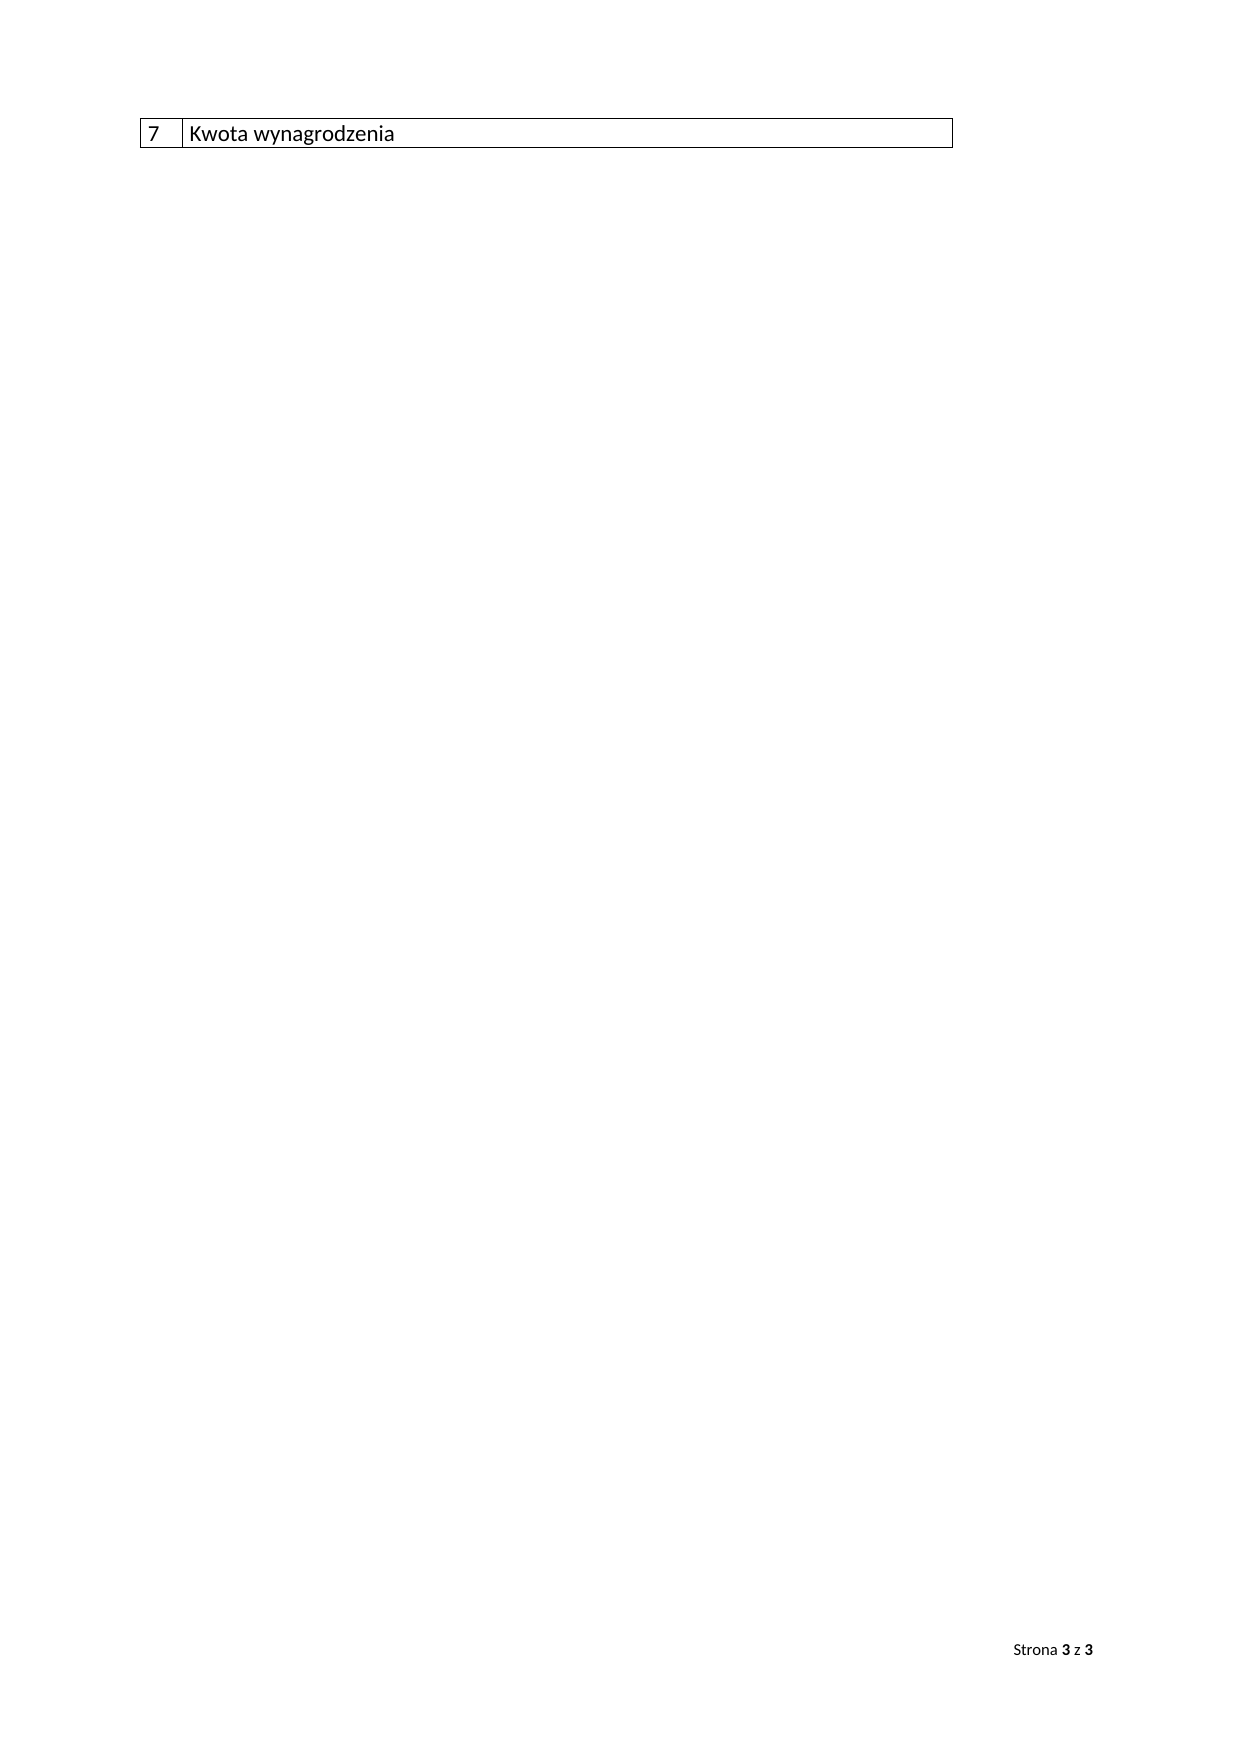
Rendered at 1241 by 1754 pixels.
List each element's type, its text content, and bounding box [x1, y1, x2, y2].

table_cell Kwota wynagrodzenia [183, 119, 952, 147]
table_cell 7 [141, 119, 182, 147]
